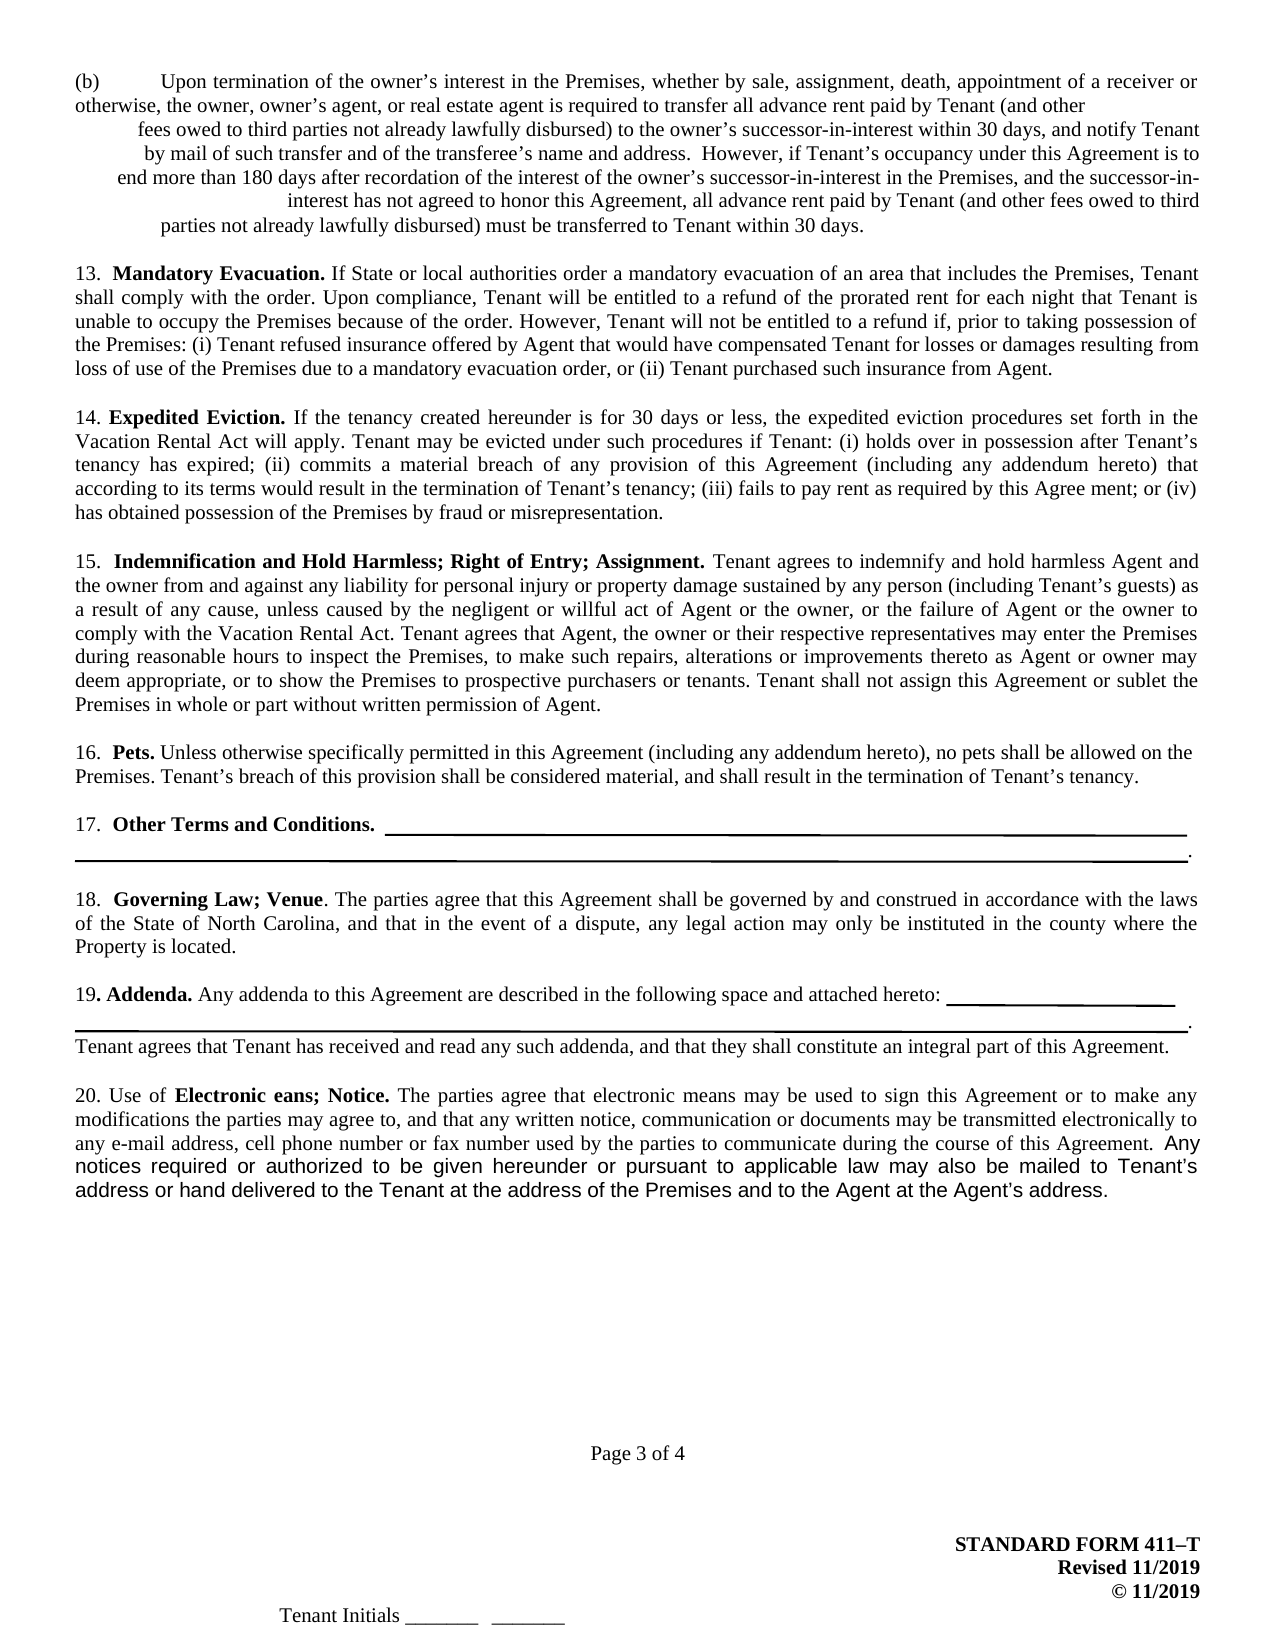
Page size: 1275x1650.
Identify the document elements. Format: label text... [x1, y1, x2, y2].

list Other Terms and Conditions. [75, 812, 1200, 836]
list Mandatory Evacuation. If State or local authorities order a mandatory evacuation of an area that includes the Premises, Tenant shall comply with the order. Upon compliance, Tenant will be entitled to a refund of the prorated rent for each night that Tenant is unable to occupy the Premises because of the order. However, Tenant will not be entitled to a refund if, prior to taking possession of the Premises: (i) Tenant refused insurance offered by Agent that would have compensated Tenant for losses or damages resulting from loss of use of the Premises due to a mandatory evacuation order, or (ii) Tenant purchased such insurance from Agent. [75, 262, 1200, 380]
text Revised 11/2019 [75, 1556, 1200, 1579]
list Indemnification and Hold Harmless; Right of Entry; Assignment. Tenant agrees to indemnify and hold harmless Agent and the owner from and against any liability for personal injury or property damage sustained by any person (including Tenant’s guests) as a result of any cause, unless caused by the negligent or willful act of Agent or the owner, or the failure of Agent or the owner to comply with the Vacation Rental Act. Tenant agrees that Agent, the owner or their respective representatives may enter the Premises during reasonable hours to inspect the Premises, to make such repairs, alterations or improvements thereto as Agent or owner may deem appropriate, or to show the Premises to prospective purchasers or tenants. Tenant shall not assign this Agreement or sublet the Premises in whole or part without written permission of Agent. [75, 549, 1200, 716]
list Governing Law; Venue. The parties agree that this Agreement shall be governed by and construed in accordance with the laws of the State of North Carolina, and that in the event of a dispute, any legal action may only be instituted in the county where the Property is located. [75, 887, 1200, 958]
text STANDARD FORM 411–T [75, 1531, 1200, 1556]
list Upon termination of the owner’s interest in the Premises, whether by sale, assignment, death, appointment of a receiver or otherwise, the owner, owner’s agent, or real estate agent is required to transfer all advance rent paid by Tenant (and other [75, 70, 1200, 117]
text Premises. Tenant’s breach of this provision shall be considered material, and shall result in the termination of Tenant’s tenancy. [75, 764, 1200, 788]
text © 11/2019 [75, 1579, 1200, 1603]
text 19. Addenda. Any addenda to this Agreement are described in the following space and attached hereto: [75, 982, 1200, 1006]
text . [1187, 1008, 1200, 1033]
text . [1187, 838, 1200, 862]
text Tenant agrees that Tenant has received and read any such addenda, and that they shall constitute an integral part of this Agreement. [75, 1035, 1200, 1058]
text Tenant Initials _______ _______ [279, 1603, 1200, 1627]
list Expedited Eviction. If the tenancy created hereunder is for 30 days or less, the expedited eviction procedures set forth in the Vacation Rental Act will apply. Tenant may be evicted under such procedures if Tenant: (i) holds over in possession after Tenant’s tenancy has expired; (ii) commits a material breach of any provision of this Agreement (including any addendum hereto) that according to its terms would result in the termination of Tenant’s tenancy; (iii) fails to pay rent as required by this Agree ment; or (iv) has obtained possession of the Premises by fraud or misrepresentation. [75, 406, 1200, 524]
text fees owed to third parties not already lawfully disbursed) to the owner’s successor-in-interest within 30 days, and notify Tenant by mail of such transfer and of the transferee’s name and address. However, if Tenant’s occupancy under this Agreement is to end more than 180 days after recordation of the interest of the owner’s successor-in-interest in the Premises, and the successor-in-interest has not agreed to honor this Agreement, all advance rent paid by Tenant (and other fees owed to third [112, 118, 1200, 212]
list Pets. Unless otherwise specifically permitted in this Agreement (including any addendum hereto), no pets shall be allowed on the [75, 740, 1200, 764]
text Page 3 of 4 [75, 1441, 1200, 1465]
text 20. Use of Electronic eans; Notice. The parties agree that electronic means may be used to sign this Agreement or to make any modifications the parties may agree to, and that any written notice, communication or documents may be transmitted electronically to any e-mail address, cell phone number or fax number used by the parties to communicate during the course of this Agreement. Any notices required or authorized to be given hereunder or pursuant to applicable law may also be mailed to Tenant’s address or hand delivered to the Tenant at the address of the Premises and to the Agent at the Agent’s address. [75, 1083, 1200, 1202]
text parties not already lawfully disbursed) must be transferred to Tenant within 30 days. [160, 213, 1200, 237]
